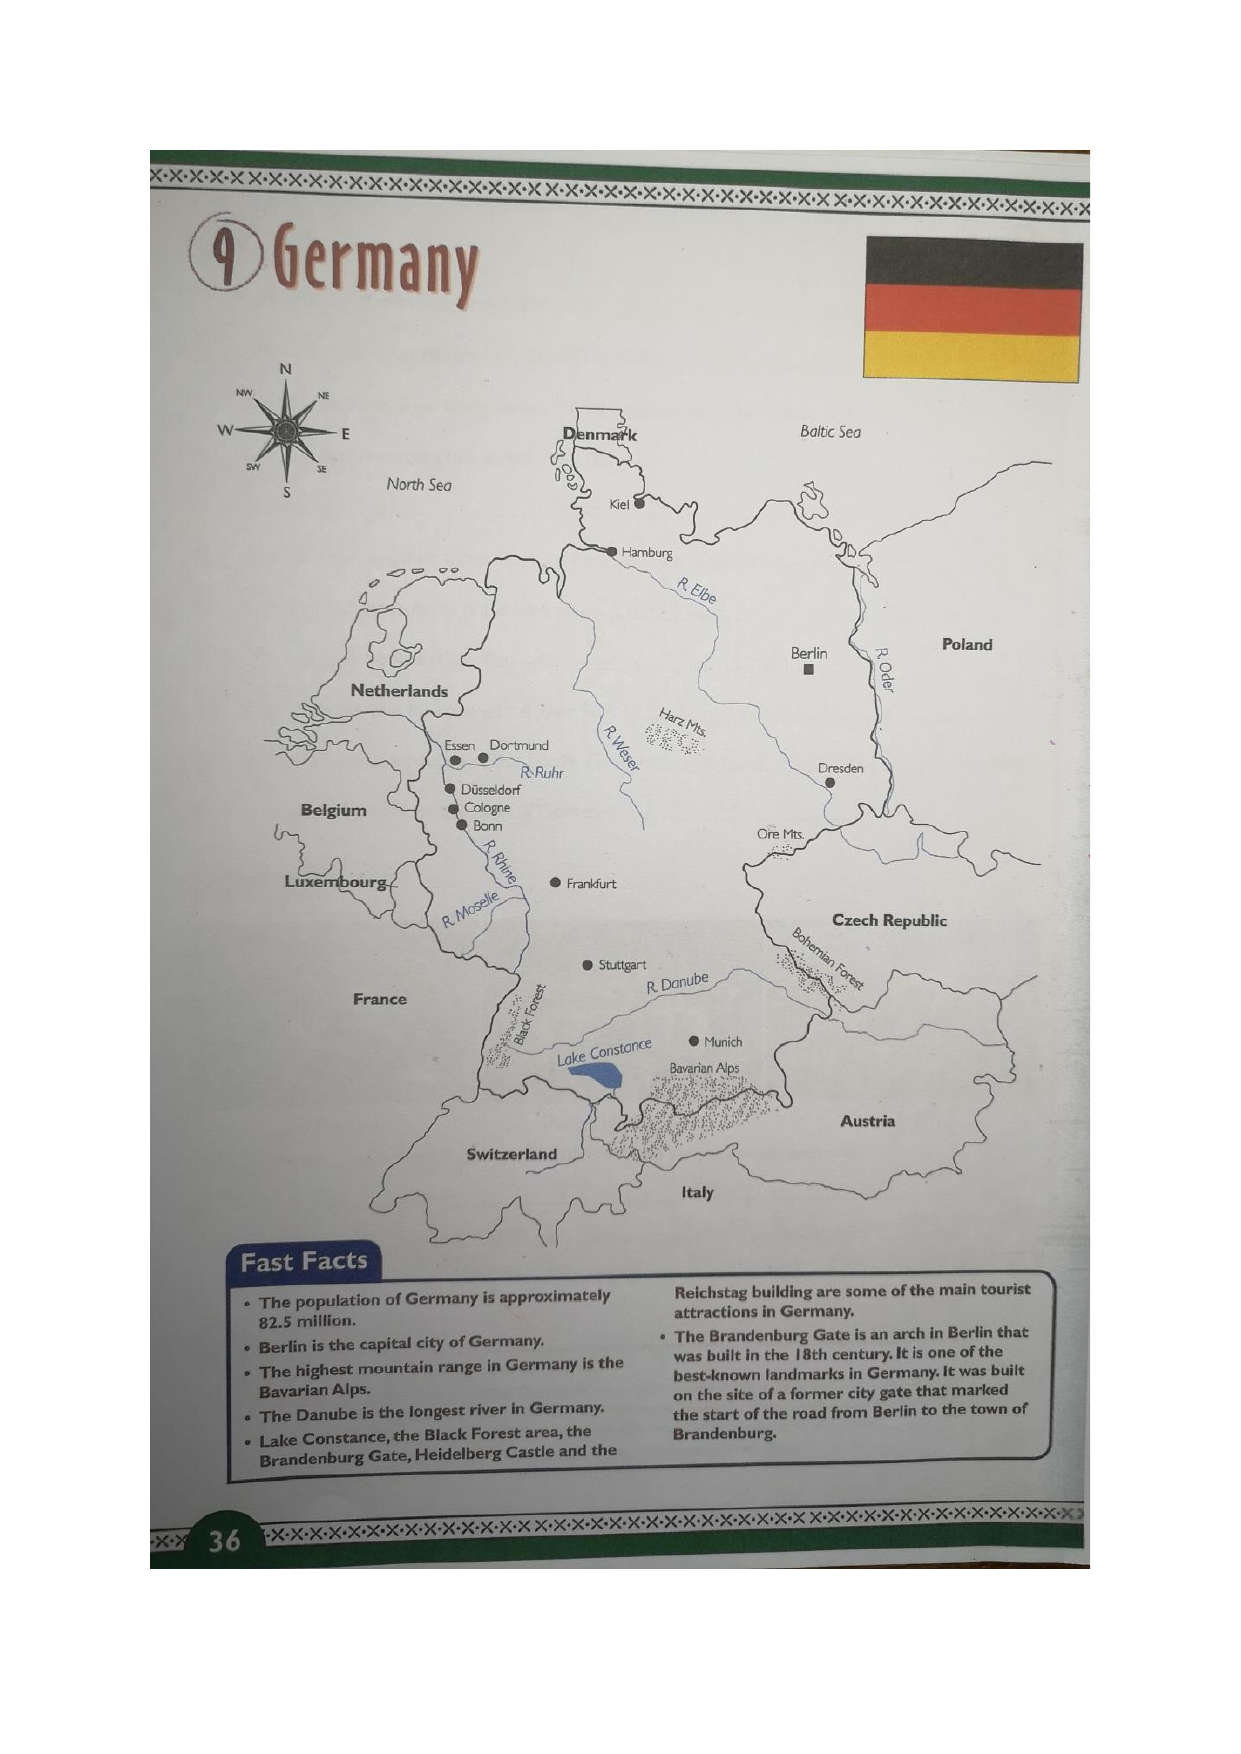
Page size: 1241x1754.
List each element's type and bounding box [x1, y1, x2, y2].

picture [150, 150, 1091, 1569]
